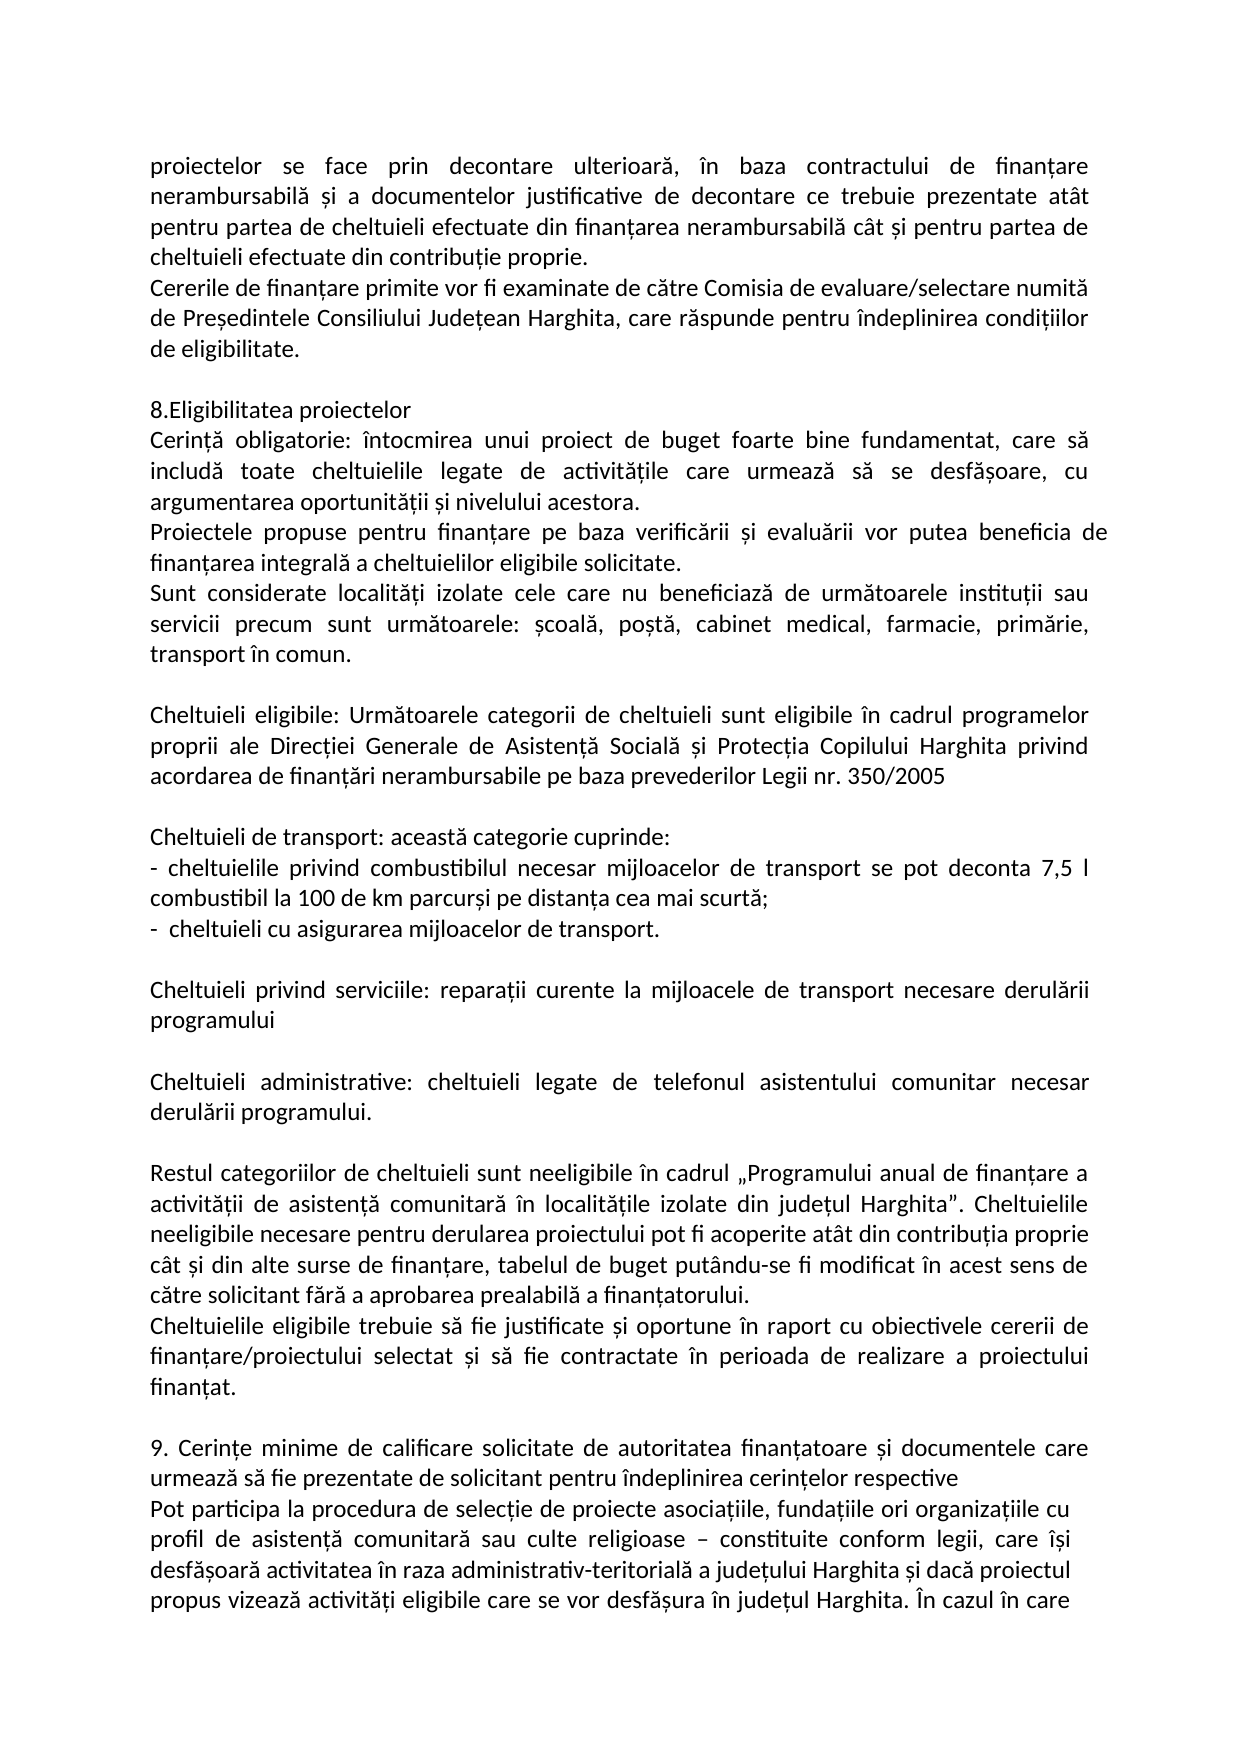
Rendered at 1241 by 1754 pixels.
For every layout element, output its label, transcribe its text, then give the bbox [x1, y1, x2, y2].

text Proiectele propuse pentru finanţare pe baza verificării şi evaluării vor putea beneficia de finanţarea integrală a cheltuielilor eligibile solicitate. [150, 516, 1109, 577]
text Cerinţă obligatorie: întocmirea unui proiect de buget foarte bine fundamentat, care să includă toate cheltuielile legate de activităţile care urmează să se desfăşoare, cu argumentarea oportunităţii şi nivelului acestora. [150, 425, 1090, 516]
text Cheltuieli administrative: cheltuieli legate de telefonul asistentului comunitar necesar derulării programului. [150, 1066, 1090, 1127]
text Cheltuielile eligibile trebuie să fie justificate şi oportune în raport cu obiectivele cererii de finanţare/proiectului selectat şi să fie contractate în perioada de realizare a proiectului finanţat. [150, 1310, 1090, 1401]
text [150, 1493, 1072, 1615]
text - cheltuieli cu asigurarea mijloacelor de transport. [150, 913, 1090, 943]
text Restul categoriilor de cheltuieli sunt neeligibile în cadrul „Programului anual de finanţare a activităţii de asistenţă comunitară în localităţile izolate din judeţul Harghita”. Cheltuielile neeligibile necesare pentru derularea proiectului pot fi acoperite atât din contribuţia proprie cât şi din alte surse de finanţare, tabelul de buget putându-se fi modificat în acest sens de către solicitant fără a aprobarea prealabilă a finanţatorului. [150, 1157, 1090, 1310]
text 8.Eligibilitatea proiectelor [150, 394, 1090, 425]
text Cheltuieli de transport: această categorie cuprinde: [150, 821, 1090, 852]
text Cererile de finanţare primite vor fi examinate de către Comisia de evaluare/selectare numită de Preşedintele Consiliului Judeţean Harghita, care răspunde pentru îndeplinirea condiţiilor de eligibilitate. [150, 272, 1090, 364]
text Cheltuieli eligibile: Următoarele categorii de cheltuieli sunt eligibile în cadrul programelor proprii ale Direcţiei Generale de Asistenţă Socială şi Protecţia Copilului Harghita privind acordarea de finanţări nerambursabile pe baza prevederilor Legii nr. 350/2005 [150, 699, 1090, 791]
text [150, 150, 1090, 272]
text 9. Cerinţe minime de calificare solicitate de autoritatea finanţatoare şi documentele care urmează să fie prezentate de solicitant pentru îndeplinirea cerinţelor respective [150, 1432, 1090, 1493]
text - cheltuielile privind combustibilul necesar mijloacelor de transport se pot deconta 7,5 l combustibil la 100 de km parcurşi pe distanţa cea mai scurtă; [150, 852, 1090, 913]
text Cheltuieli privind serviciile: reparaţii curente la mijloacele de transport necesare derulării programului [150, 974, 1090, 1035]
text Sunt considerate localităţi izolate cele care nu beneficiază de următoarele instituţii sau servicii precum sunt următoarele: şcoală, poştă, cabinet medical, farmacie, primărie, transport în comun. [150, 577, 1090, 669]
